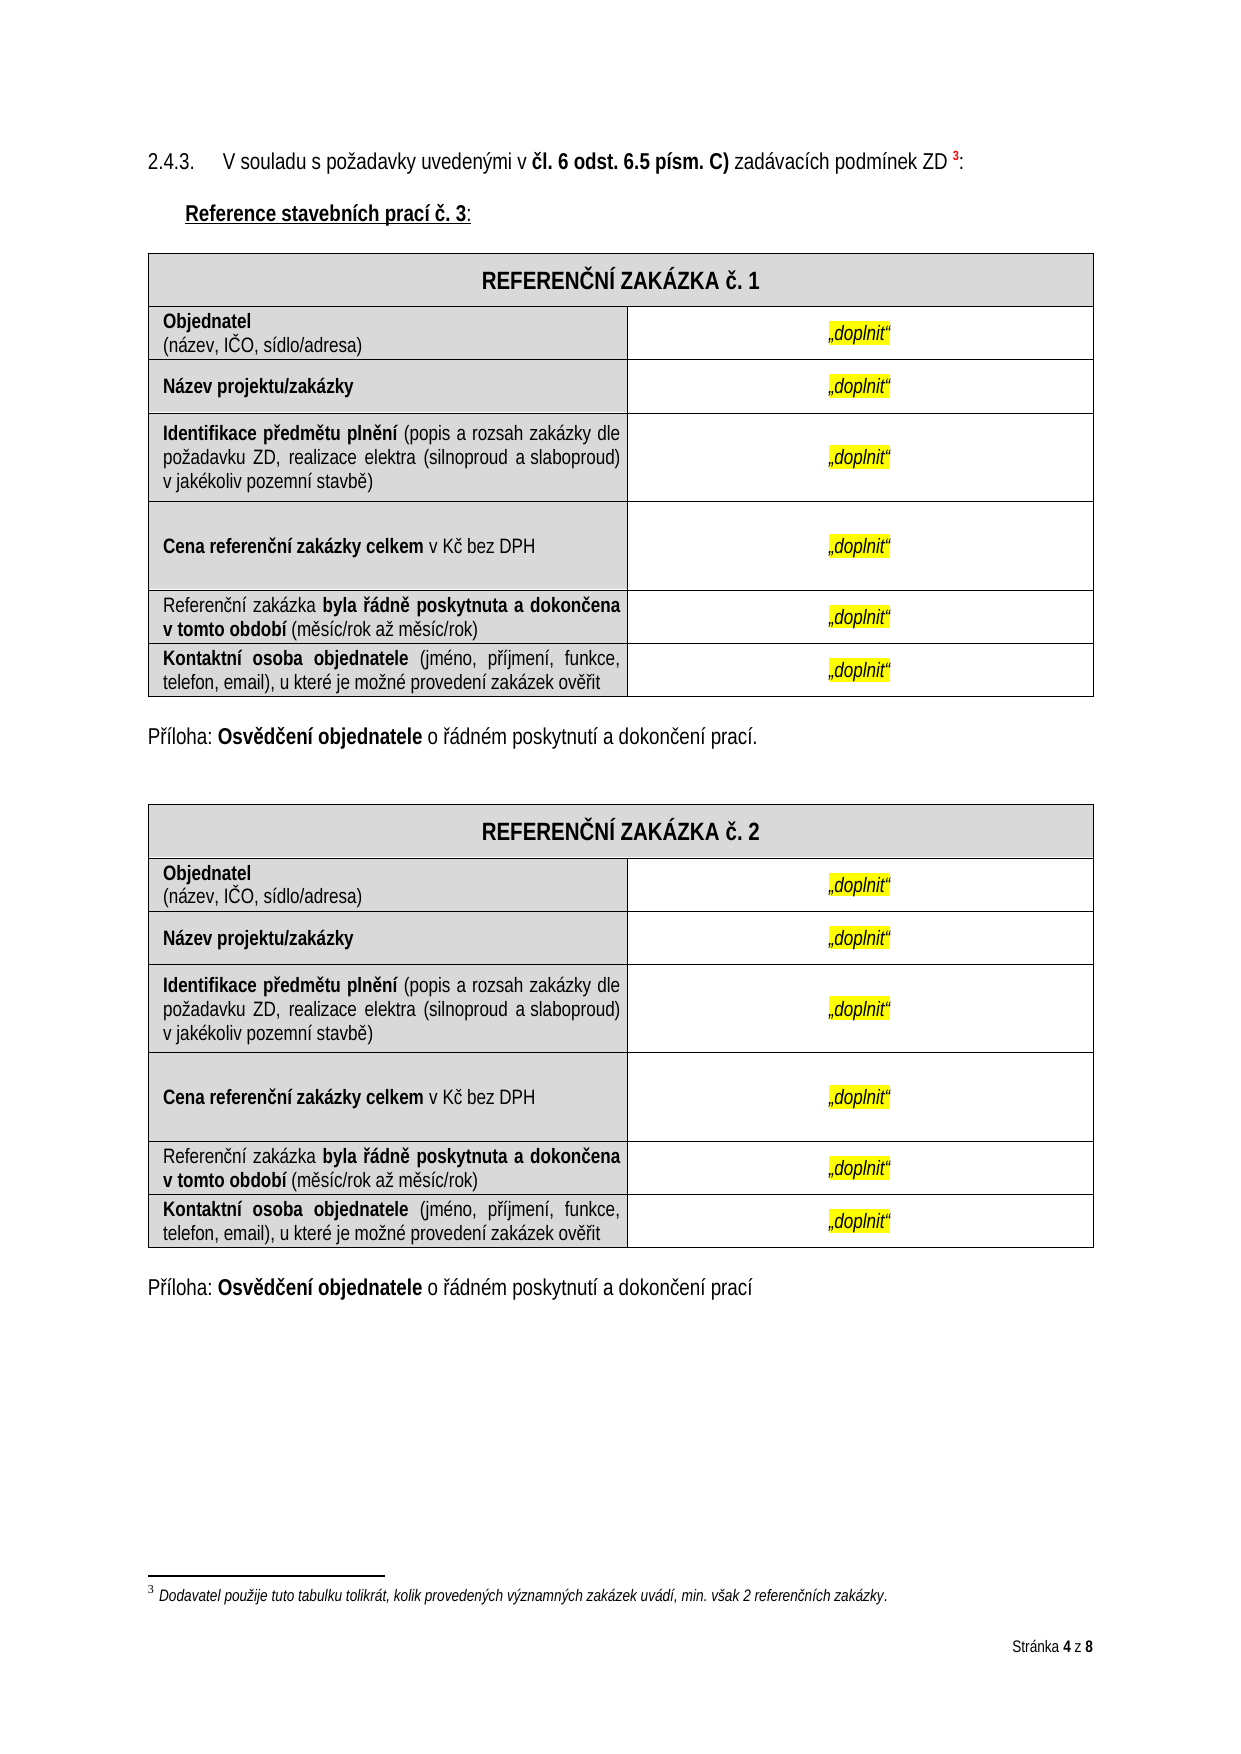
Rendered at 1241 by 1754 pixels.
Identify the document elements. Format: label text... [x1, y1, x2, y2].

table_cell Název projektu/zakázky [149, 912, 627, 964]
table_cell Identifikace předmětu plnění (popis a rozsah zakázky dle požadavku ZD, realizace elektra (silnoproud a slaboproud) v jakékoliv pozemní stavbě) [149, 414, 627, 501]
table_cell „doplnit“ [628, 591, 1093, 643]
table_cell „doplnit“ [628, 1195, 1093, 1247]
table_cell „doplnit“ [628, 1142, 1093, 1194]
table_cell Objednatel (název, IČO, sídlo/adresa) [149, 859, 627, 911]
table_cell „doplnit“ [628, 307, 1093, 359]
table_cell „doplnit“ [628, 965, 1093, 1052]
table_cell Referenční zakázka byla řádně poskytnuta a dokončena v tomto období (měsíc/rok až měsíc/rok) [149, 1142, 627, 1194]
table_cell „doplnit“ [628, 360, 1093, 412]
list V souladu s požadavky uvedenými v čl. 6 odst. 6.5 písm. C) zadávacích podmínek ZD : [148, 148, 1093, 174]
table_cell Objednatel (název, IČO, sídlo/adresa) [149, 307, 627, 359]
table_cell Referenční zakázka byla řádně poskytnuta a dokončena v tomto období (měsíc/rok až měsíc/rok) [149, 591, 627, 643]
table_header REFERENČNÍ ZAKÁZKA č. 1 [149, 254, 1093, 306]
table_cell Cena referenční zakázky celkem v Kč bez DPH [149, 502, 627, 589]
text Příloha: Osvědčení objednatele o řádném poskytnutí a dokončení prací [148, 1274, 1093, 1301]
table_cell „doplnit“ [628, 502, 1093, 589]
table_cell Kontaktní osoba objednatele (jméno, příjmení, funkce, telefon, email), u které je možné provedení zakázek ověřit [149, 1195, 627, 1247]
table_cell Identifikace předmětu plnění (popis a rozsah zakázky dle požadavku ZD, realizace elektra (silnoproud a slaboproud) v jakékoliv pozemní stavbě) [149, 965, 627, 1052]
table_cell Cena referenční zakázky celkem v Kč bez DPH [149, 1053, 627, 1141]
table_cell „doplnit“ [628, 912, 1093, 964]
table_cell „doplnit“ [628, 1053, 1093, 1141]
table_cell Název projektu/zakázky [149, 360, 627, 412]
text Příloha: Osvědčení objednatele o řádném poskytnutí a dokončení prací. [148, 723, 1093, 749]
table_header REFERENČNÍ ZAKÁZKA č. 2 [149, 805, 1093, 857]
table_cell Kontaktní osoba objednatele (jméno, příjmení, funkce, telefon, email), u které je možné provedení zakázek ověřit [149, 644, 627, 696]
table_cell „doplnit“ [628, 414, 1093, 501]
table_cell „doplnit“ [628, 644, 1093, 696]
text Reference stavebních prací č. 3: [148, 200, 1093, 227]
table_cell „doplnit“ [628, 859, 1093, 911]
